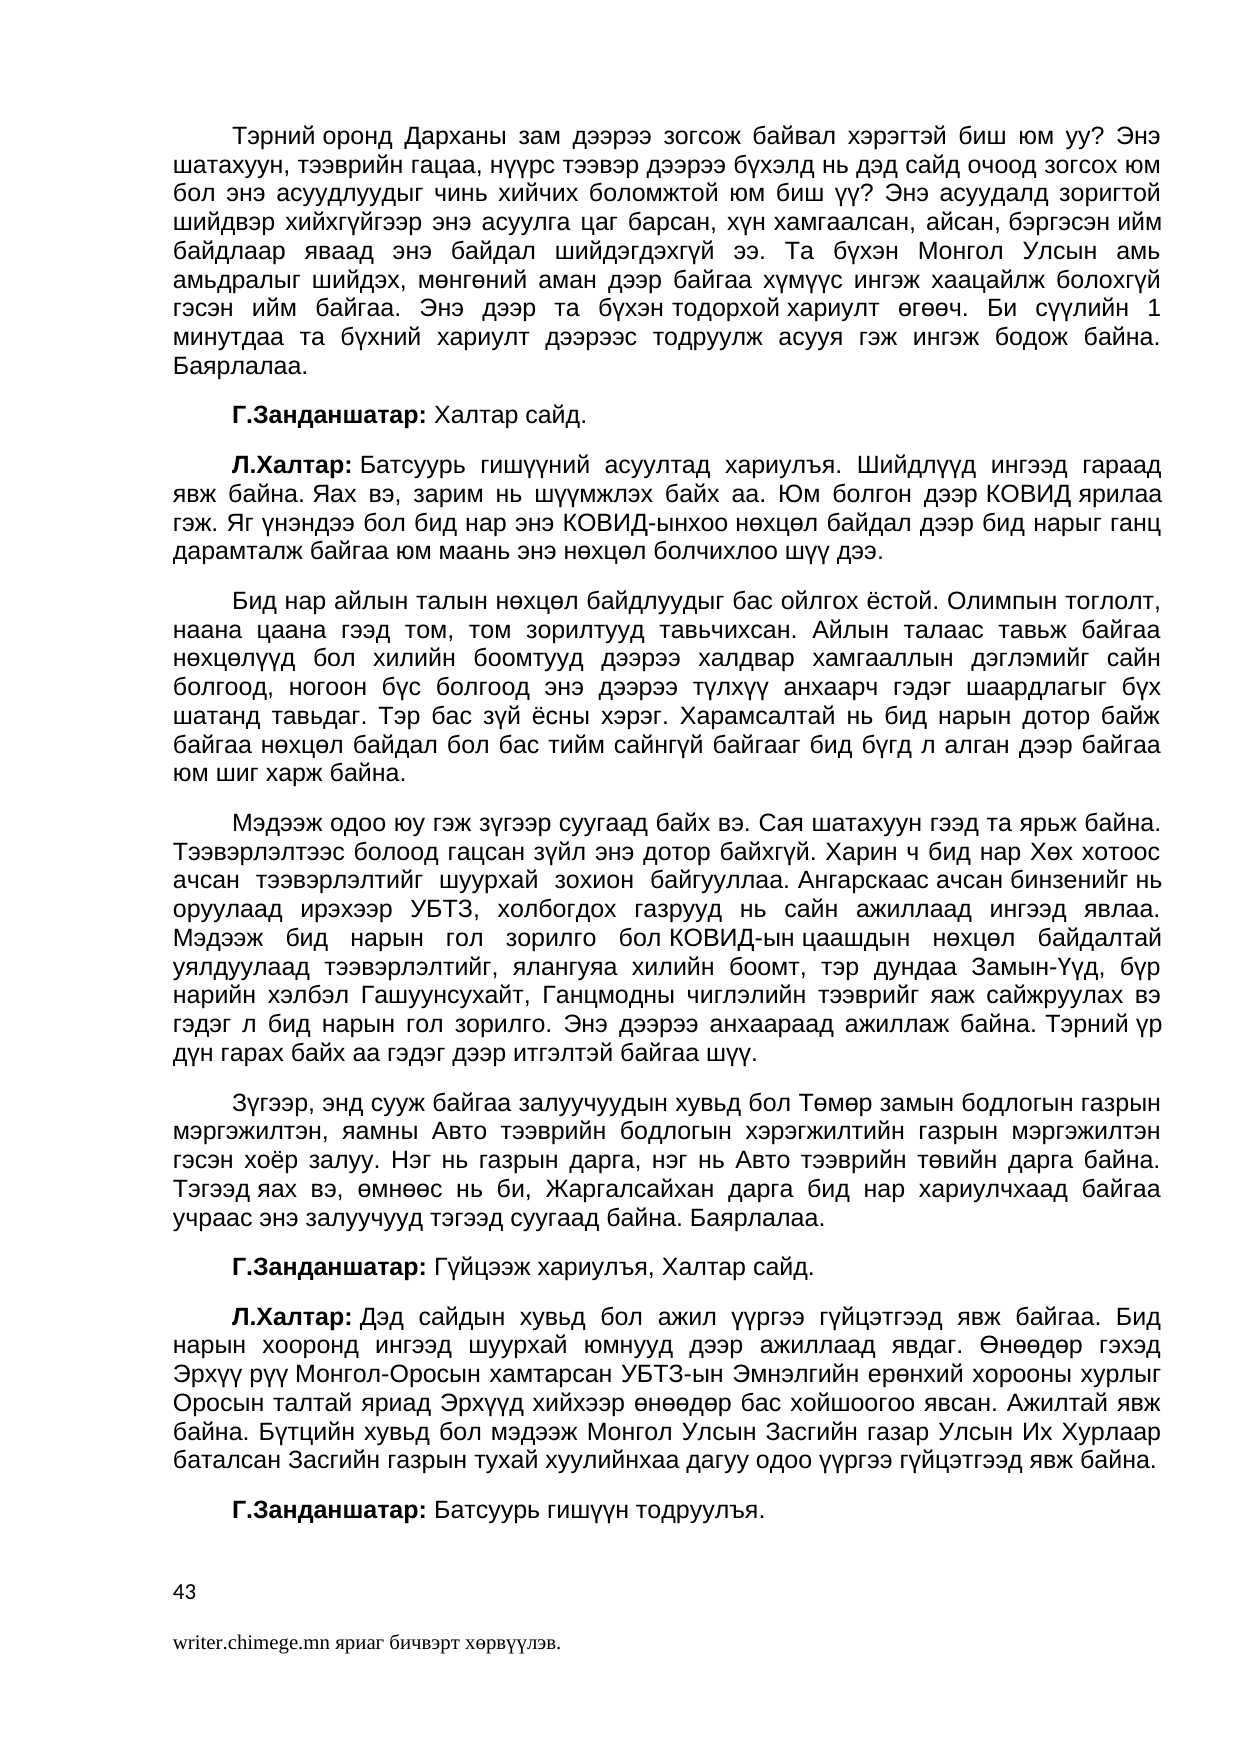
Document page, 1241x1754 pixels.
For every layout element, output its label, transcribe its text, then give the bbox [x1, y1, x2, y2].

text Бид нар айлын талын нөхцөл байдлуудыг бас ойлгох ёстой. Олимпын тоглолт, наана цаана гээд том, том зорилтууд тавьчихсан. Айлын талаас тавьж байгаа нөхцөлүүд бол хилийн боомтууд дээрээ халдвар хамгааллын дэглэмийг сайн болгоод, ногоон бүс болгоод энэ дээрээ түлхүү анхаарч гэдэг шаардлагыг бүх шатанд тавьдаг. Тэр бас зүй ёсны хэрэг. Харамсалтай нь бид нарын дотор байж байгаа нөхцөл байдал бол бас тийм сайнгүй байгааг бид бүгд л алган дээр байгаа юм шиг харж байна. [173, 586, 1162, 787]
text Тэрний оронд Дарханы зам дээрээ зогсож байвал хэрэгтэй биш юм уу? Энэ шатахуун, тээврийн гацаа, нүүрс тээвэр дээрээ бүхэлд нь дэд сайд очоод зогсох юм бол энэ асуудлуудыг чинь хийчих боломжтой юм биш үү? Энэ асуудалд зоригтой шийдвэр хийхгүйгээр энэ асуулга цаг барсан, хүн хамгаалсан, айсан, бэргэсэн ийм байдлаар яваад энэ байдал шийдэгдэхгүй ээ. Та бүхэн Монгол Улсын амь амьдралыг шийдэх, мөнгөний аман дээр байгаа хүмүүс ингэж хаацайлж болохгүй гэсэн ийм байгаа. Энэ дээр та бүхэн тодорхой хариулт өгөөч. Би сүүлийн 1 минутдаа та бүхний хариулт дээрээс тодруулж асууя гэж ингэж бодож байна. Баярлалаа. [173, 121, 1162, 379]
text Зүгээр, энд сууж байгаа залуучуудын хувьд бол Төмөр замын бодлогын газрын мэргэжилтэн, яамны Авто тээврийн бодлогын хэрэгжилтийн газрын мэргэжилтэн гэсэн хоёр залуу. Нэг нь газрын дарга, нэг нь Авто тээврийн төвийн дарга байна. Тэгээд яах вэ, өмнөөс нь би, Жаргалсайхан дарга бид нар хариулчхаад байгаа учраас энэ залуучууд тэгээд суугаад байна. Баярлалаа. [173, 1087, 1162, 1231]
text Г.Занданшатар: Халтар сайд. [173, 400, 1162, 429]
text Л.Халтар: Батсуурь гишүүний асуултад хариулъя. Шийдлүүд ингээд гараад явж байна. Яах вэ, зарим нь шүүмжлэх байх аа. Юм болгон дээр КОВИД ярилаа гэж. Яг үнэндээ бол бид нар энэ КОВИД-ынхоо нөхцөл байдал дээр бид нарыг ганц дарамталж байгаа юм маань энэ нөхцөл болчихлоо шүү дээ. [173, 450, 1162, 565]
text Мэдээж одоо юу гэж зүгээр суугаад байх вэ. Сая шатахуун гээд та ярьж байна. Тээвэрлэлтээс болоод гацсан зүйл энэ дотор байхгүй. Харин ч бид нар Хөх хотоос ачсан тээвэрлэлтийг шуурхай зохион байгууллаа. Ангарскаас ачсан бинзенийг нь оруулаад ирэхээр УБТЗ, холбогдох газрууд нь сайн ажиллаад ингээд явлаа. Мэдээж бид нарын гол зорилго бол КОВИД-ын цаашдын нөхцөл байдалтай уялдуулаад тээвэрлэлтийг, ялангуяа хилийн боомт, тэр дундаа Замын-Үүд, бүр нарийн хэлбэл Гашуунсухайт, Ганцмодны чиглэлийн тээврийг яаж сайжруулах вэ гэдэг л бид нарын гол зорилго. Энэ дээрээ анхаараад ажиллаж байна. Тэрний үр дүн гарах байх аа гэдэг дээр итгэлтэй байгаа шүү. [173, 808, 1162, 1067]
text Г.Занданшатар: Батсуурь гишүүн тодруулъя. [173, 1495, 1162, 1524]
text Л.Халтар: Дэд сайдын хувьд бол ажил үүргээ гүйцэтгээд явж байгаа. Бид нарын хооронд ингээд шуурхай юмнууд дээр ажиллаад явдаг. Өнөөдөр гэхэд Эрхүү рүү Монгол-Оросын хамтарсан УБТЗ-ын Эмнэлгийн ерөнхий хорооны хурлыг Оросын талтай яриад Эрхүүд хийхээр өнөөдөр бас хойшоогоо явсан. Ажилтай явж байна. Бүтцийн хувьд бол мэдээж Монгол Улсын Засгийн газар Улсын Их Хурлаар баталсан Засгийн газрын тухай хуулийнхаа дагуу одоо үүргээ гүйцэтгээд явж байна. [173, 1302, 1162, 1474]
text Г.Занданшатар: Гүйцээж хариулъя, Халтар сайд. [173, 1252, 1162, 1281]
